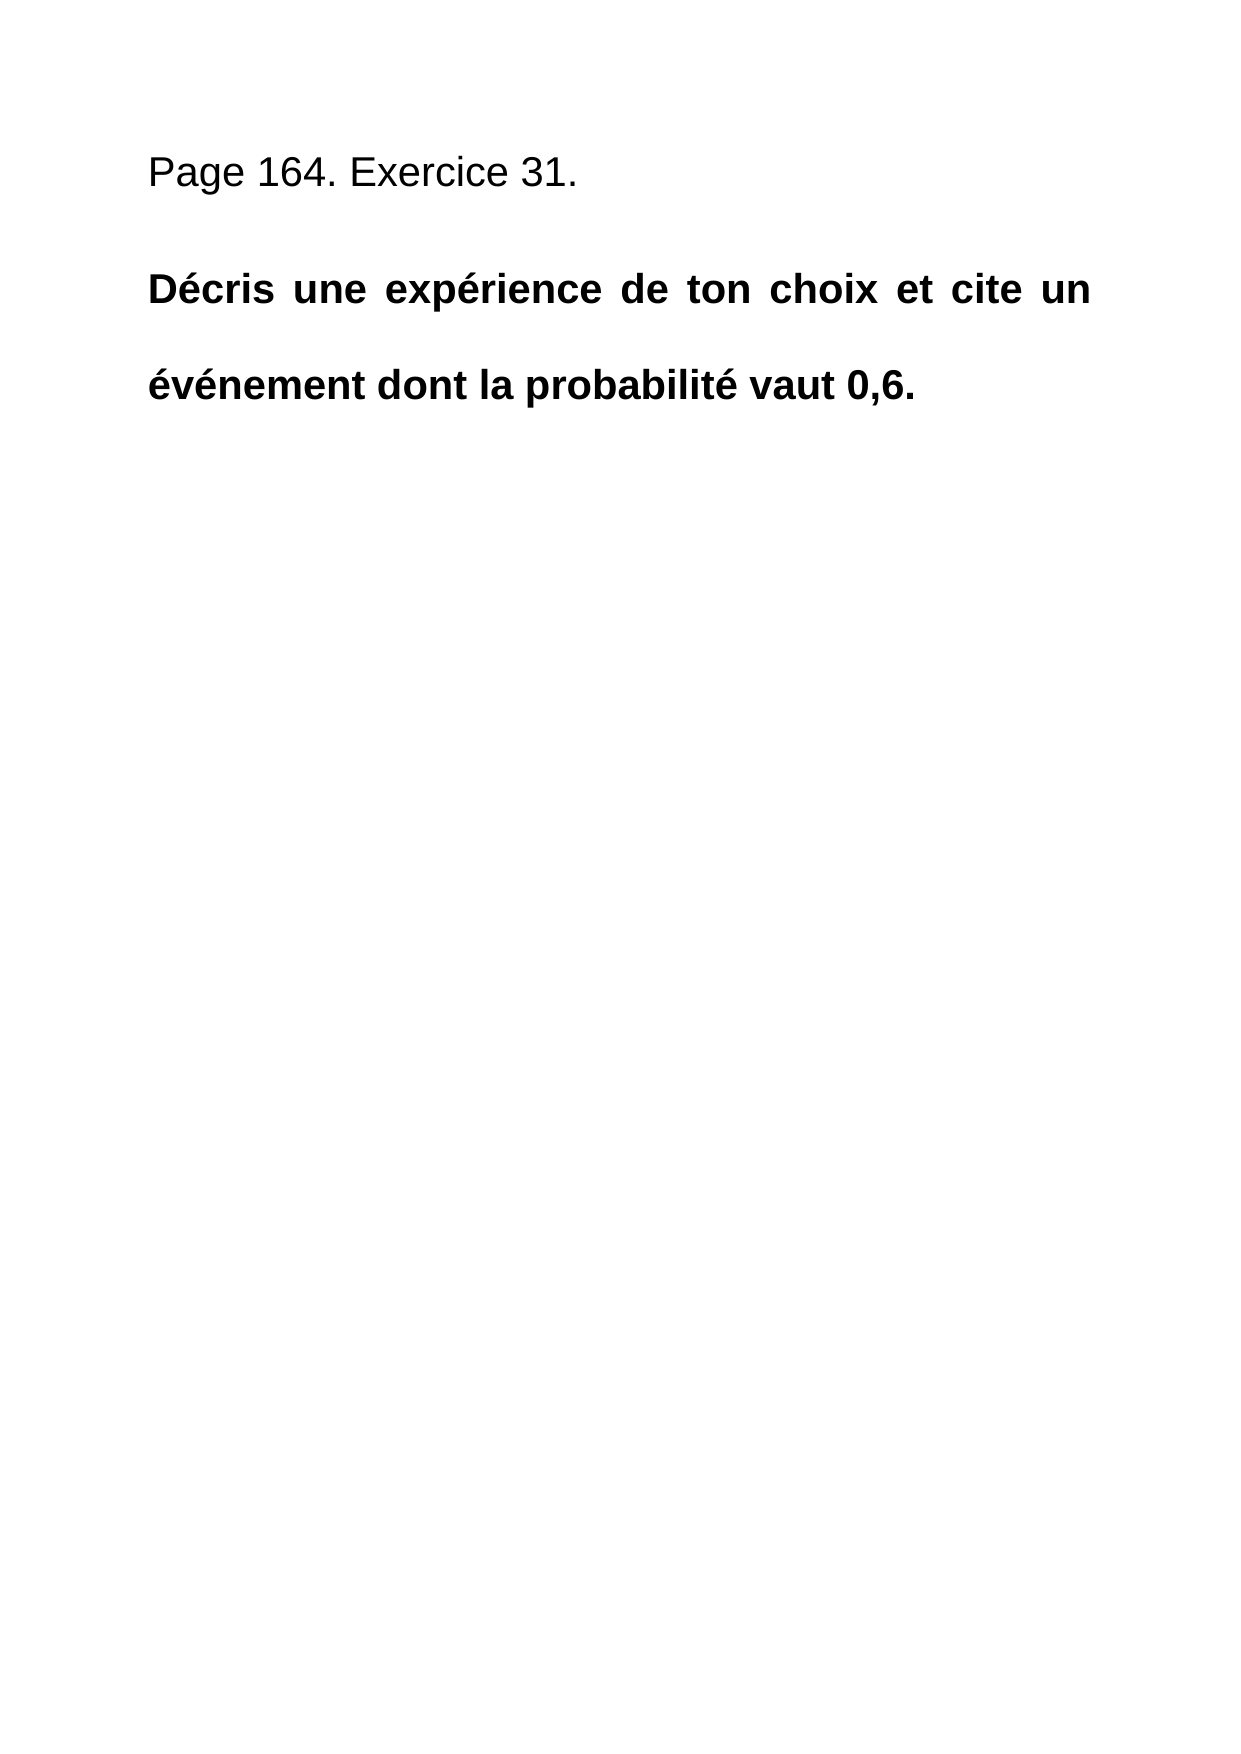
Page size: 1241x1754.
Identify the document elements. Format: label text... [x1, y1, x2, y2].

text Décris une expérience de ton choix et cite un événement dont la probabilité vaut 0,6. [148, 264, 1093, 408]
text Page 164. Exercice 31. [148, 148, 1093, 196]
